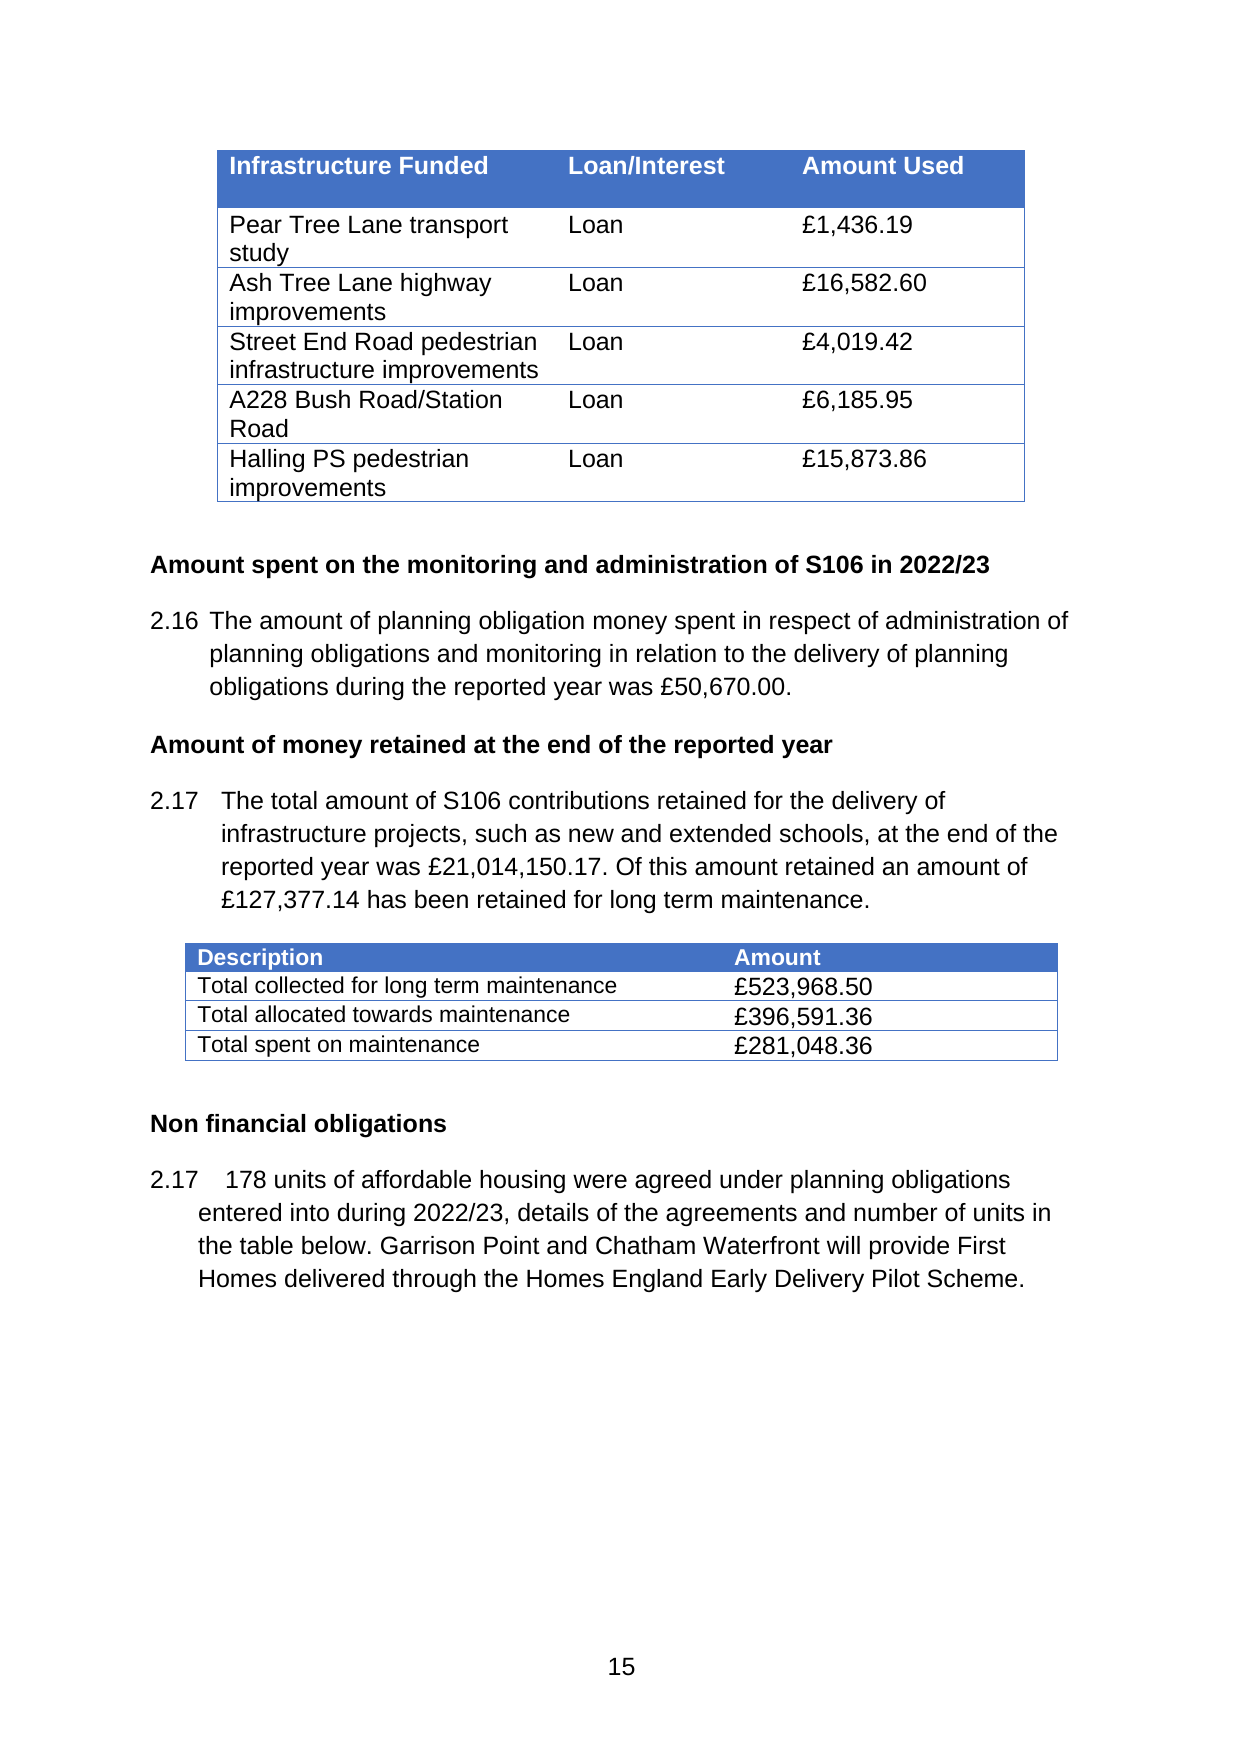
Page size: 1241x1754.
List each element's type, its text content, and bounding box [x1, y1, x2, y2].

table_cell £6,185.95 [791, 385, 1024, 443]
table_cell Loan [557, 444, 791, 501]
table_cell £281,048.36 [723, 1031, 1057, 1060]
table_cell Total collected for long term maintenance [186, 972, 723, 1000]
table_header Amount Used [791, 151, 1024, 208]
table_cell Loan [557, 327, 791, 384]
table_cell Pear Tree Lane transport study [218, 209, 557, 267]
table_cell £16,582.60 [791, 268, 1024, 326]
table_cell Loan [557, 268, 791, 326]
table_cell Total spent on maintenance [186, 1031, 723, 1060]
list 178 units of affordable housing were agreed under planning obligations entered into during 2022/23, details of the agreements and number of units in the table below. Garrison Point and Chatham Waterfront will provide First Homes delivered through the Homes England Early Delivery Pilot Scheme. [150, 1165, 1093, 1293]
table_cell Ash Tree Lane highway improvements [218, 268, 557, 326]
table_header Loan/Interest [557, 151, 791, 208]
table_cell £396,591.36 [723, 1001, 1057, 1030]
table_cell Halling PS pedestrian improvements [218, 444, 557, 501]
table_cell A228 Bush Road/Station Road [218, 385, 557, 443]
table_cell Loan [557, 209, 791, 267]
table_cell £1,436.19 [791, 209, 1024, 267]
list 2.17 The total amount of S106 contributions retained for the delivery of infrastructure projects, such as new and extended schools, at the end of the reported year was £21,014,150.17. Of this amount retained an amount of £127,377.14 has been retained for long term maintenance. [150, 786, 1093, 914]
table_header Description [186, 944, 723, 971]
list The amount of planning obligation money spent in respect of administration of planning obligations and monitoring in relation to the delivery of planning obligations during the reported year was £50,670.00. [150, 606, 1093, 701]
table_header Amount [723, 944, 1057, 971]
table_cell £4,019.42 [791, 327, 1024, 384]
subtitle Amount spent on the monitoring and administration of S106 in 2022/23 [150, 550, 1093, 579]
table_cell Loan [557, 385, 791, 443]
table_header Infrastructure Funded [218, 151, 557, 208]
table_cell £523,968.50 [723, 972, 1057, 1000]
table_cell Street End Road pedestrian infrastructure improvements [218, 327, 557, 384]
table_cell £15,873.86 [791, 444, 1024, 501]
subtitle Amount of money retained at the end of the reported year [150, 730, 1093, 759]
table_cell Total allocated towards maintenance [186, 1001, 723, 1030]
subtitle Non financial obligations [150, 1109, 1093, 1137]
